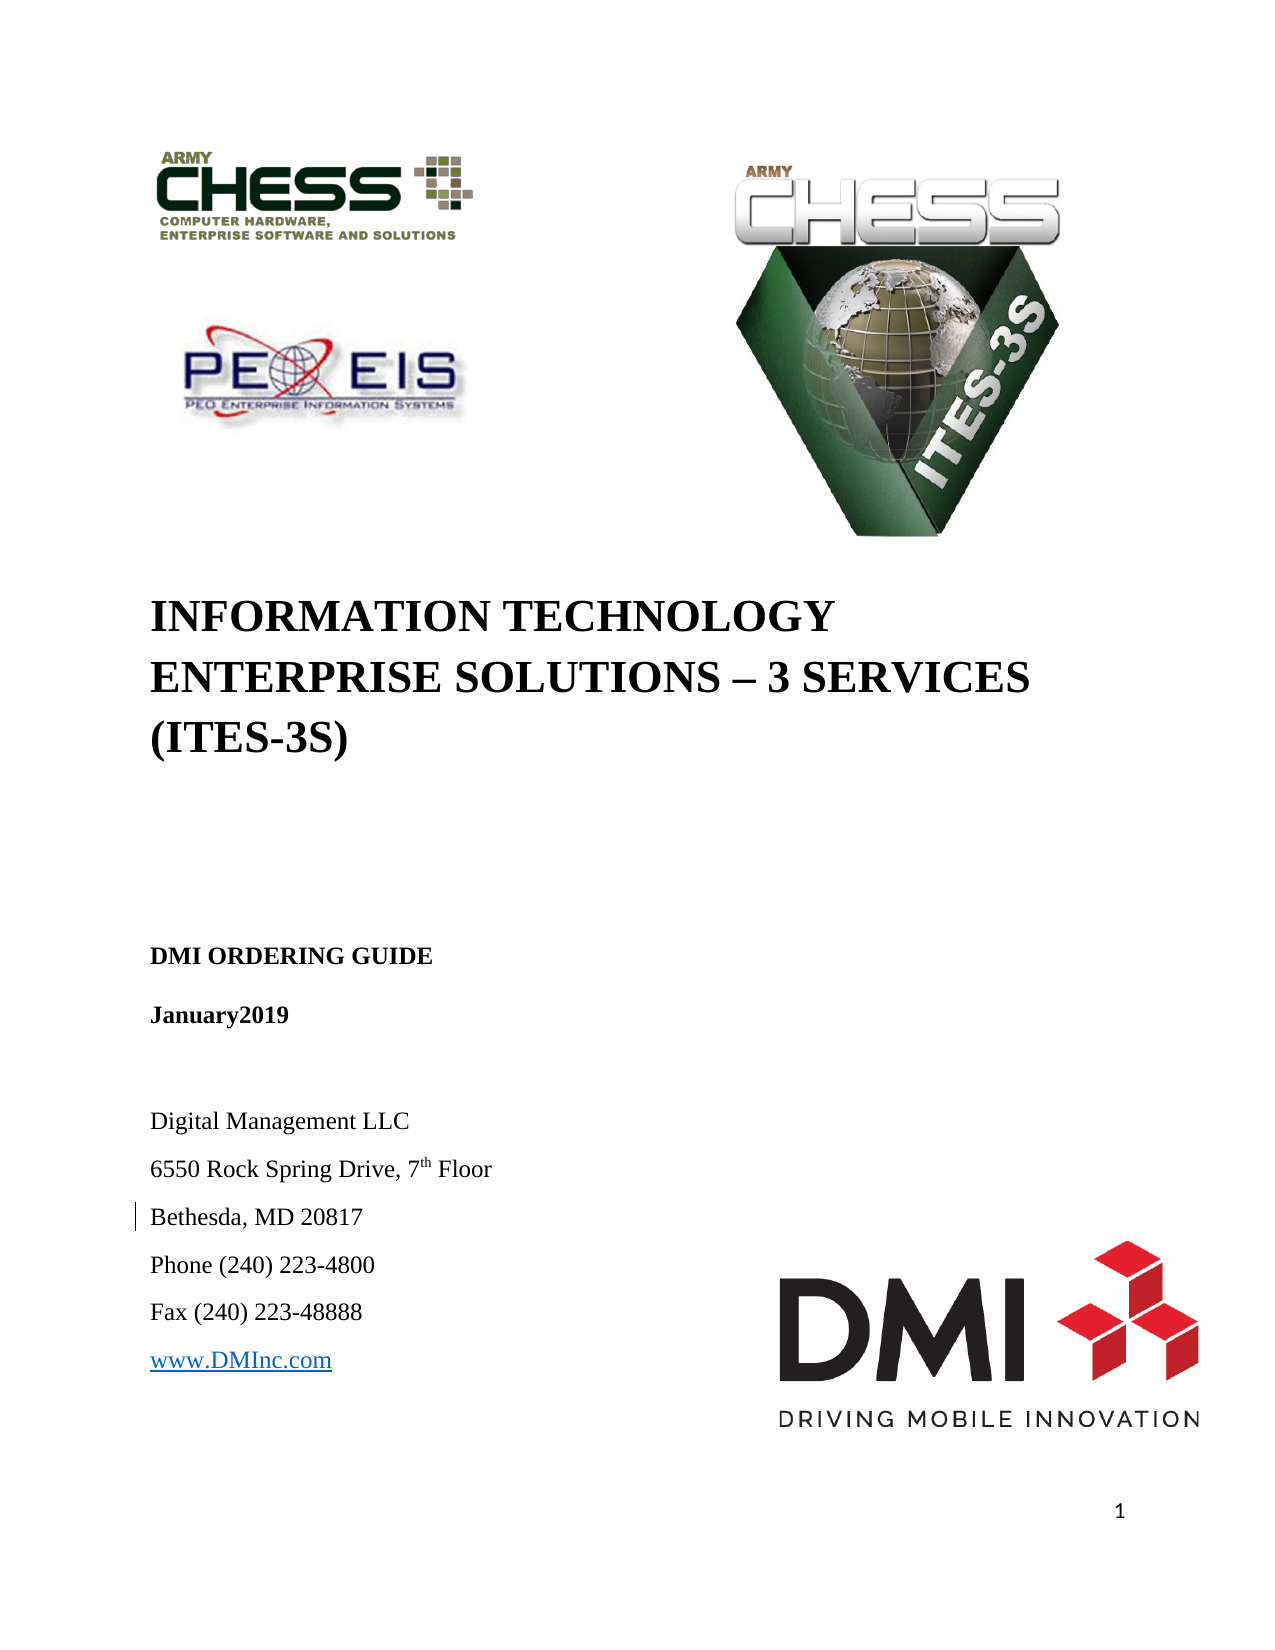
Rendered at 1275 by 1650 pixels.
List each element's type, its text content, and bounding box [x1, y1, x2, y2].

picture [150, 151, 522, 255]
picture [779, 1241, 1199, 1427]
text January2019 [150, 1000, 1125, 1028]
text Bethesda, MD 20817 [150, 1202, 1125, 1231]
text DMI ORDERING GUIDE [150, 941, 1125, 970]
text Digital Management LLC [150, 1106, 1125, 1135]
text www.DMInc.com [150, 1345, 1125, 1374]
picture [156, 316, 469, 442]
text INFORMATION TECHNOLOGY ENTERPRISE SOLUTIONS – 3 SERVICES (ITES-3S) [150, 589, 1047, 763]
text 6550 Rock Spring Drive, 7th Floor [150, 1154, 1125, 1183]
text Phone (240) 223-4800 [150, 1250, 1125, 1278]
text Fax (240) 223-48888 [150, 1297, 1125, 1326]
picture [687, 151, 1109, 603]
